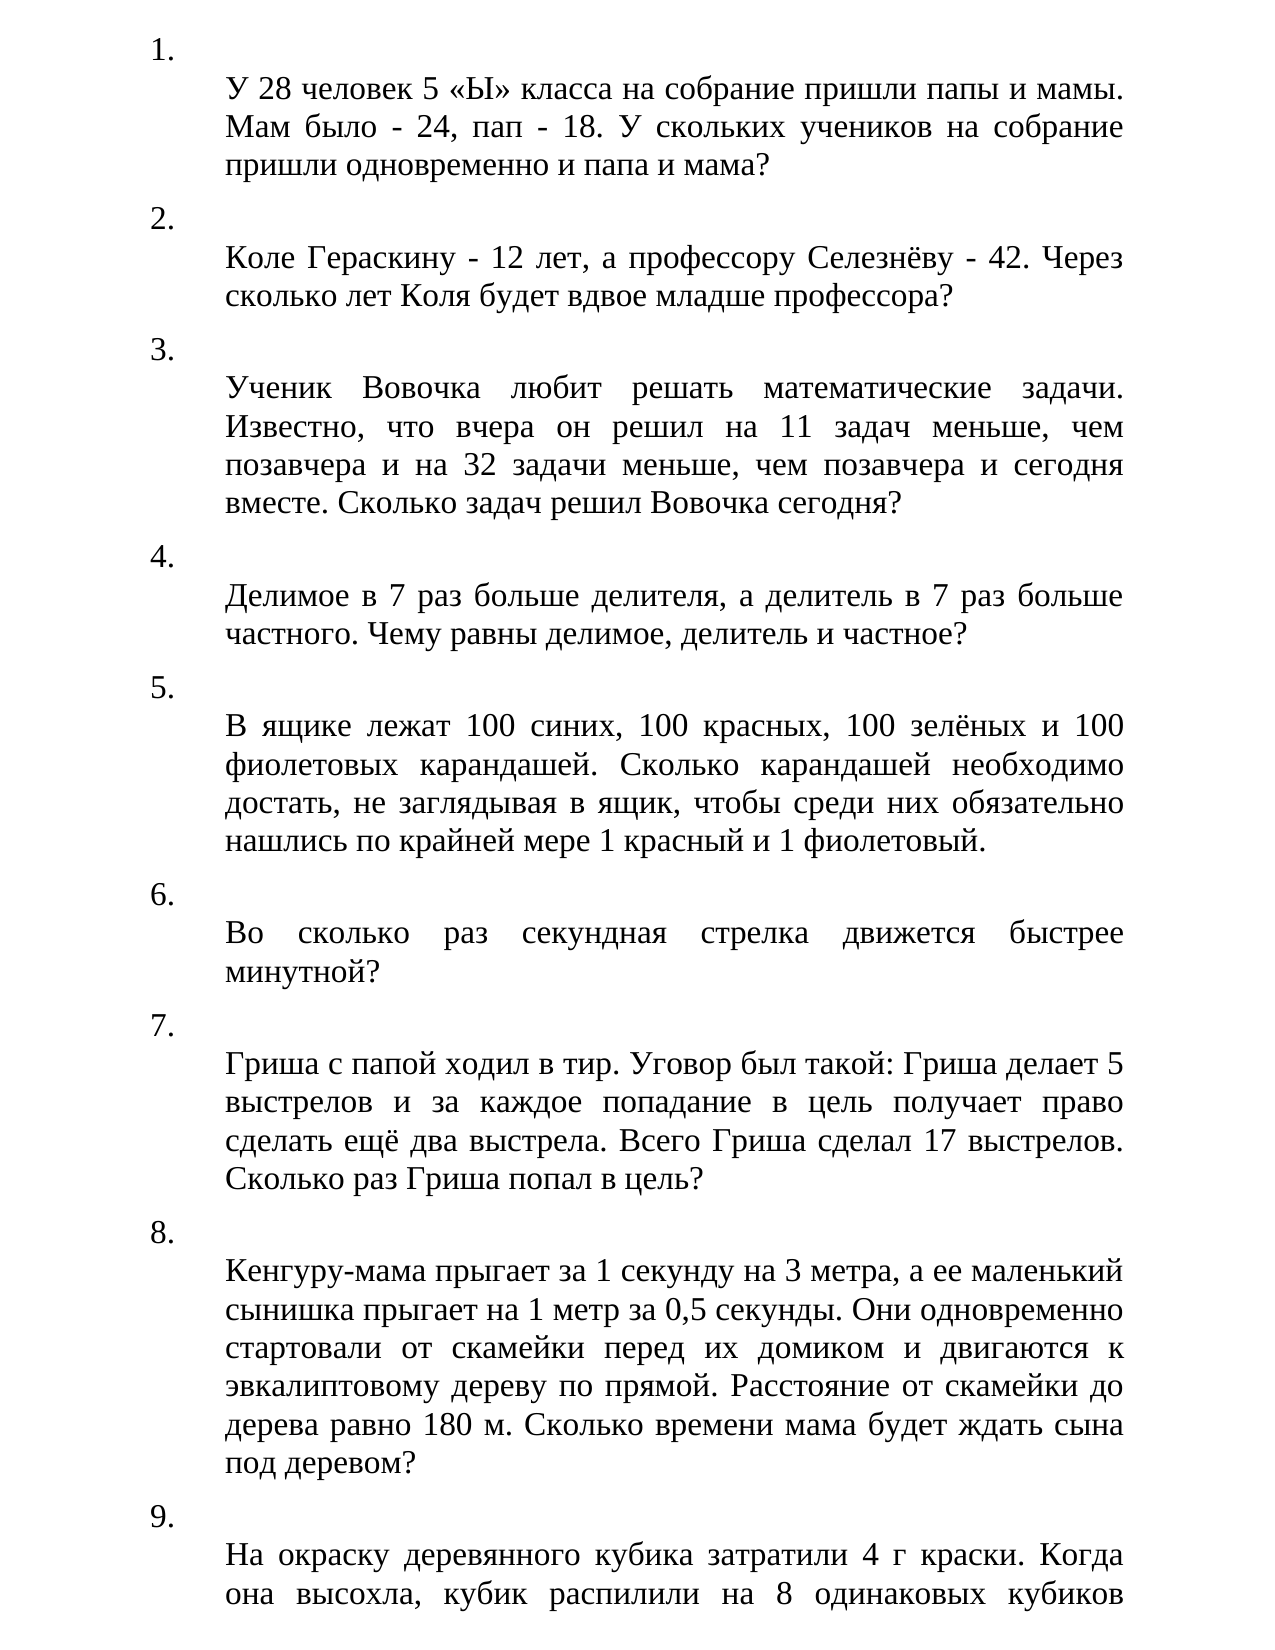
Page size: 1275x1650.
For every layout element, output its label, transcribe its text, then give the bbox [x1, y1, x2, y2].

text Ученик Вовочка любит решать математические задачи. Известно, что вчера он решил на 11 задач меньше, чем позавчера и на 32 задачи меньше, чем позавчера и сегодня вместе. Сколько задач решил Вовочка сегодня? [225, 367, 1125, 521]
text Делимое в 7 раз больше делителя, а делитель в 7 раз больше частного. Чему равны делимое, делитель и частное? [225, 575, 1125, 651]
text Гриша с папой ходил в тир. Уговор был такой: Гриша делает 5 выстрелов и за каждое попадание в цель получает право сделать ещё два выстрела. Всего Гриша сделал 17 выстрелов. Сколько раз Гриша попал в цель? [225, 1043, 1125, 1197]
text 6. [150, 874, 1125, 913]
text У 28 человек 5 «Ы» класса на собрание пришли папы и мамы. Мам было - 24, пап - 18. У скольких учеников на собрание пришли одновременно и папа и мама? [225, 68, 1125, 183]
text 1. [150, 29, 1125, 68]
text 5. [150, 667, 1125, 705]
text 3. [150, 329, 1125, 367]
text Кенгуру-мама прыгает за 1 секунду на 3 метра, а ее маленький сынишка прыгает на 1 метр за 0,5 секунды. Они одновременно стартовали от скамейки перед их домиком и двигаются к эвкалиптовому дереву по прямой. Расстояние от скамейки до дерева равно 180 м. Сколько времени мама будет ждать сына под деревом? [225, 1251, 1125, 1481]
text В ящике лежат 100 синих, 100 красных, 100 зелёных и 100 фиолетовых карандашей. Сколько карандашей необходимо достать, не заглядывая в ящик, чтобы среди них обязательно нашлись по крайней мере 1 красный и 1 фиолетовый. [225, 705, 1125, 859]
text 2. [150, 198, 1125, 237]
text Коле Гераскину - 12 лет, а профессору Селезнёву - 42. Через сколько лет Коля будет вдвое младше профессора? [225, 237, 1125, 313]
text 7. [150, 1005, 1125, 1043]
text 4. [150, 536, 1125, 575]
text Во сколько раз секундная стрелка движется быстрее минутной? [225, 913, 1125, 989]
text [225, 1534, 1125, 1611]
text 8. [150, 1212, 1125, 1251]
text 9. [150, 1496, 1125, 1534]
